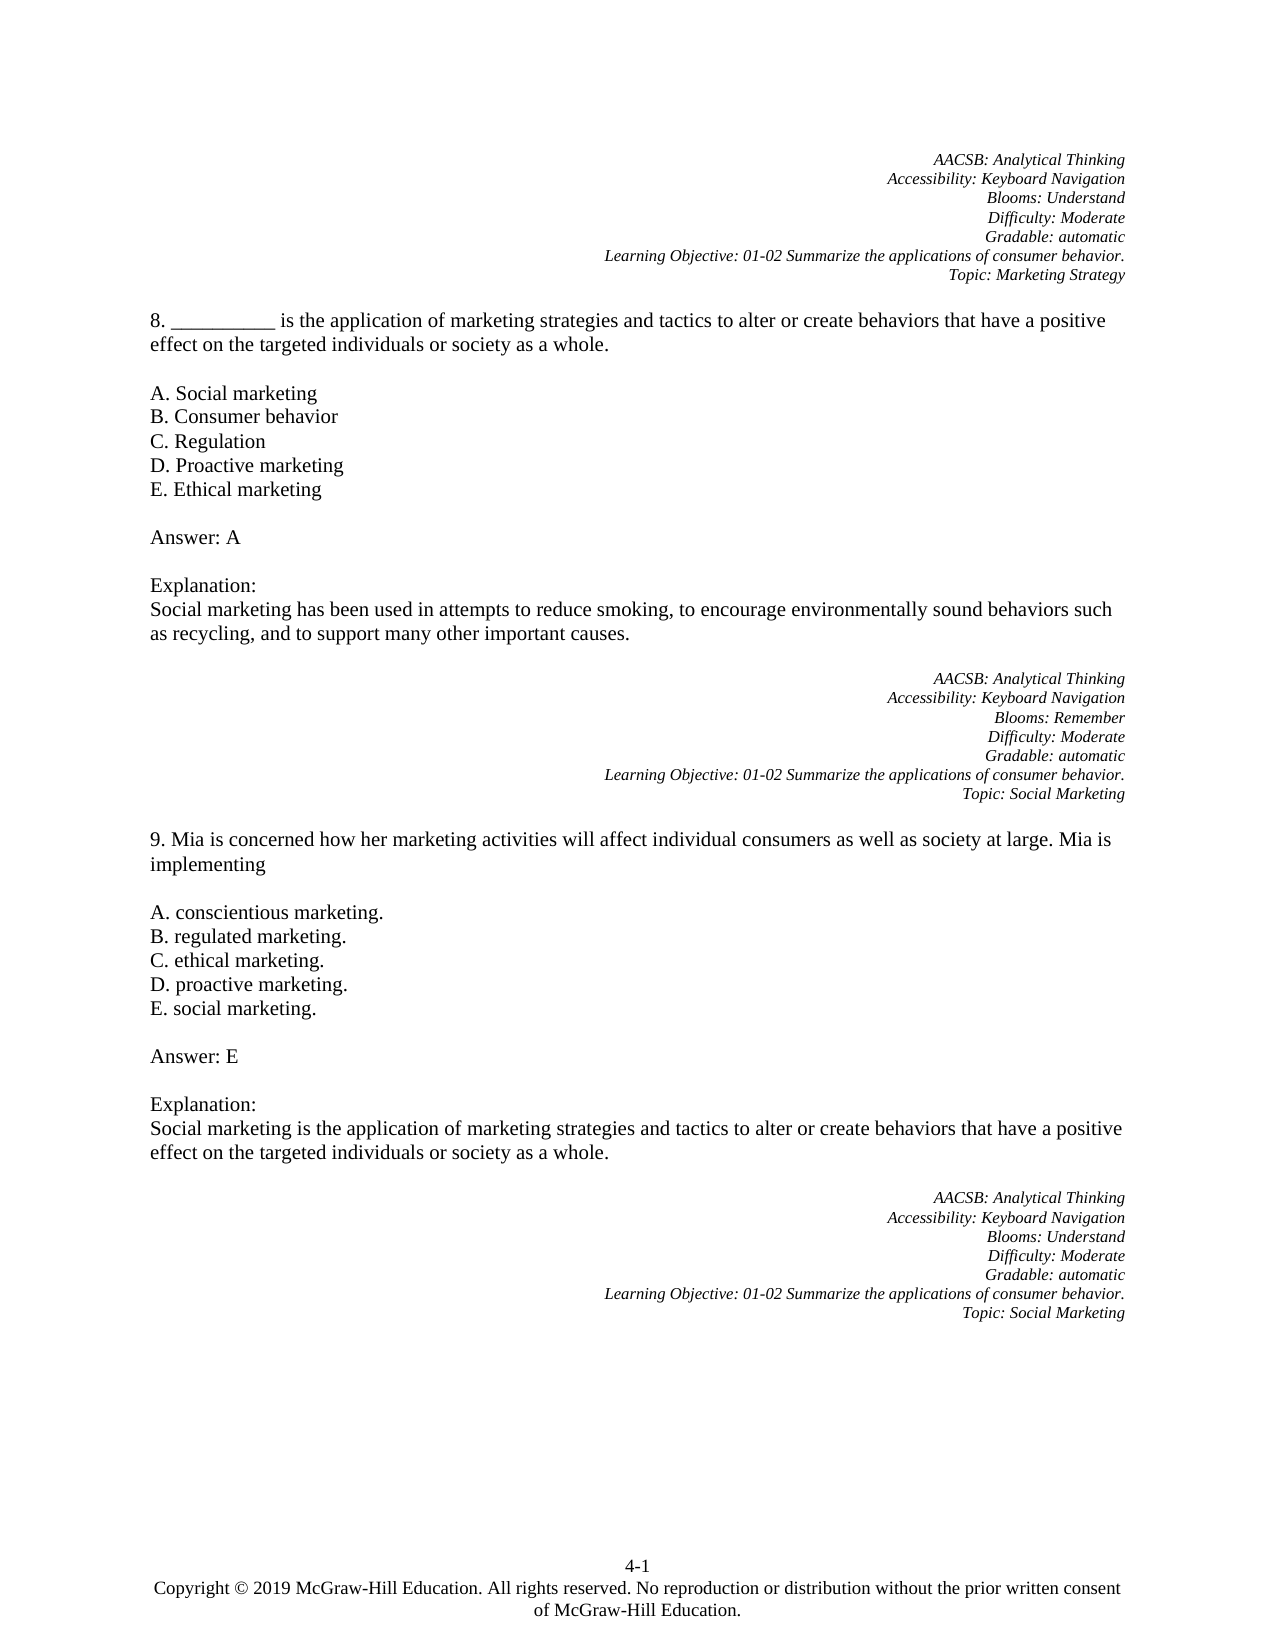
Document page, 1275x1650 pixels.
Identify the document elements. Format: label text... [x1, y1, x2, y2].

text D. Proactive marketing [150, 453, 1125, 477]
text 9. Mia is concerned how her marketing activities will affect individual consumers as well as society at large. Mia is implementing [150, 827, 1125, 876]
text A. conscientious marketing. [150, 899, 1125, 924]
text E. social marketing. [150, 996, 1125, 1020]
text B. Consumer behavior [150, 404, 1125, 428]
text Answer: A [150, 525, 1125, 549]
text A. Social marketing [150, 380, 1125, 404]
text Explanation: [150, 1092, 1125, 1116]
text E. Ethical marketing [150, 477, 1125, 501]
text C. ethical marketing. [150, 948, 1125, 972]
text C. Regulation [150, 428, 1125, 453]
text Answer: E [150, 1044, 1125, 1068]
text Social marketing has been used in attempts to reduce smoking, to encourage environmentally sound behaviors such as recycling, and to support many other important causes. [150, 597, 1125, 645]
text Social marketing is the application of marketing strategies and tactics to alter or create behaviors that have a positive effect on the targeted individuals or society as a whole. [150, 1116, 1125, 1164]
text 8. __________ is the application of marketing strategies and tactics to alter or create behaviors that have a positive effect on the targeted individuals or society as a whole. [150, 308, 1125, 356]
text AACSB: Analytical Thinking Accessibility: Keyboard Navigation Blooms: Understand Difficulty: Moderate Gradable: automatic Learning Objective: 01-02 Summarize the applications of consumer behavior. Topic: Marketing Strategy [150, 150, 1125, 284]
text D. proactive marketing. [150, 972, 1125, 996]
text Explanation: [150, 573, 1125, 597]
text AACSB: Analytical Thinking Accessibility: Keyboard Navigation Blooms: Understand Difficulty: Moderate Gradable: automatic Learning Objective: 01-02 Summarize the applications of consumer behavior. Topic: Social Marketing [150, 1188, 1125, 1322]
text AACSB: Analytical Thinking Accessibility: Keyboard Navigation Blooms: Remember Difficulty: Moderate Gradable: automatic Learning Objective: 01-02 Summarize the applications of consumer behavior. Topic: Social Marketing [150, 669, 1125, 803]
text B. regulated marketing. [150, 924, 1125, 948]
